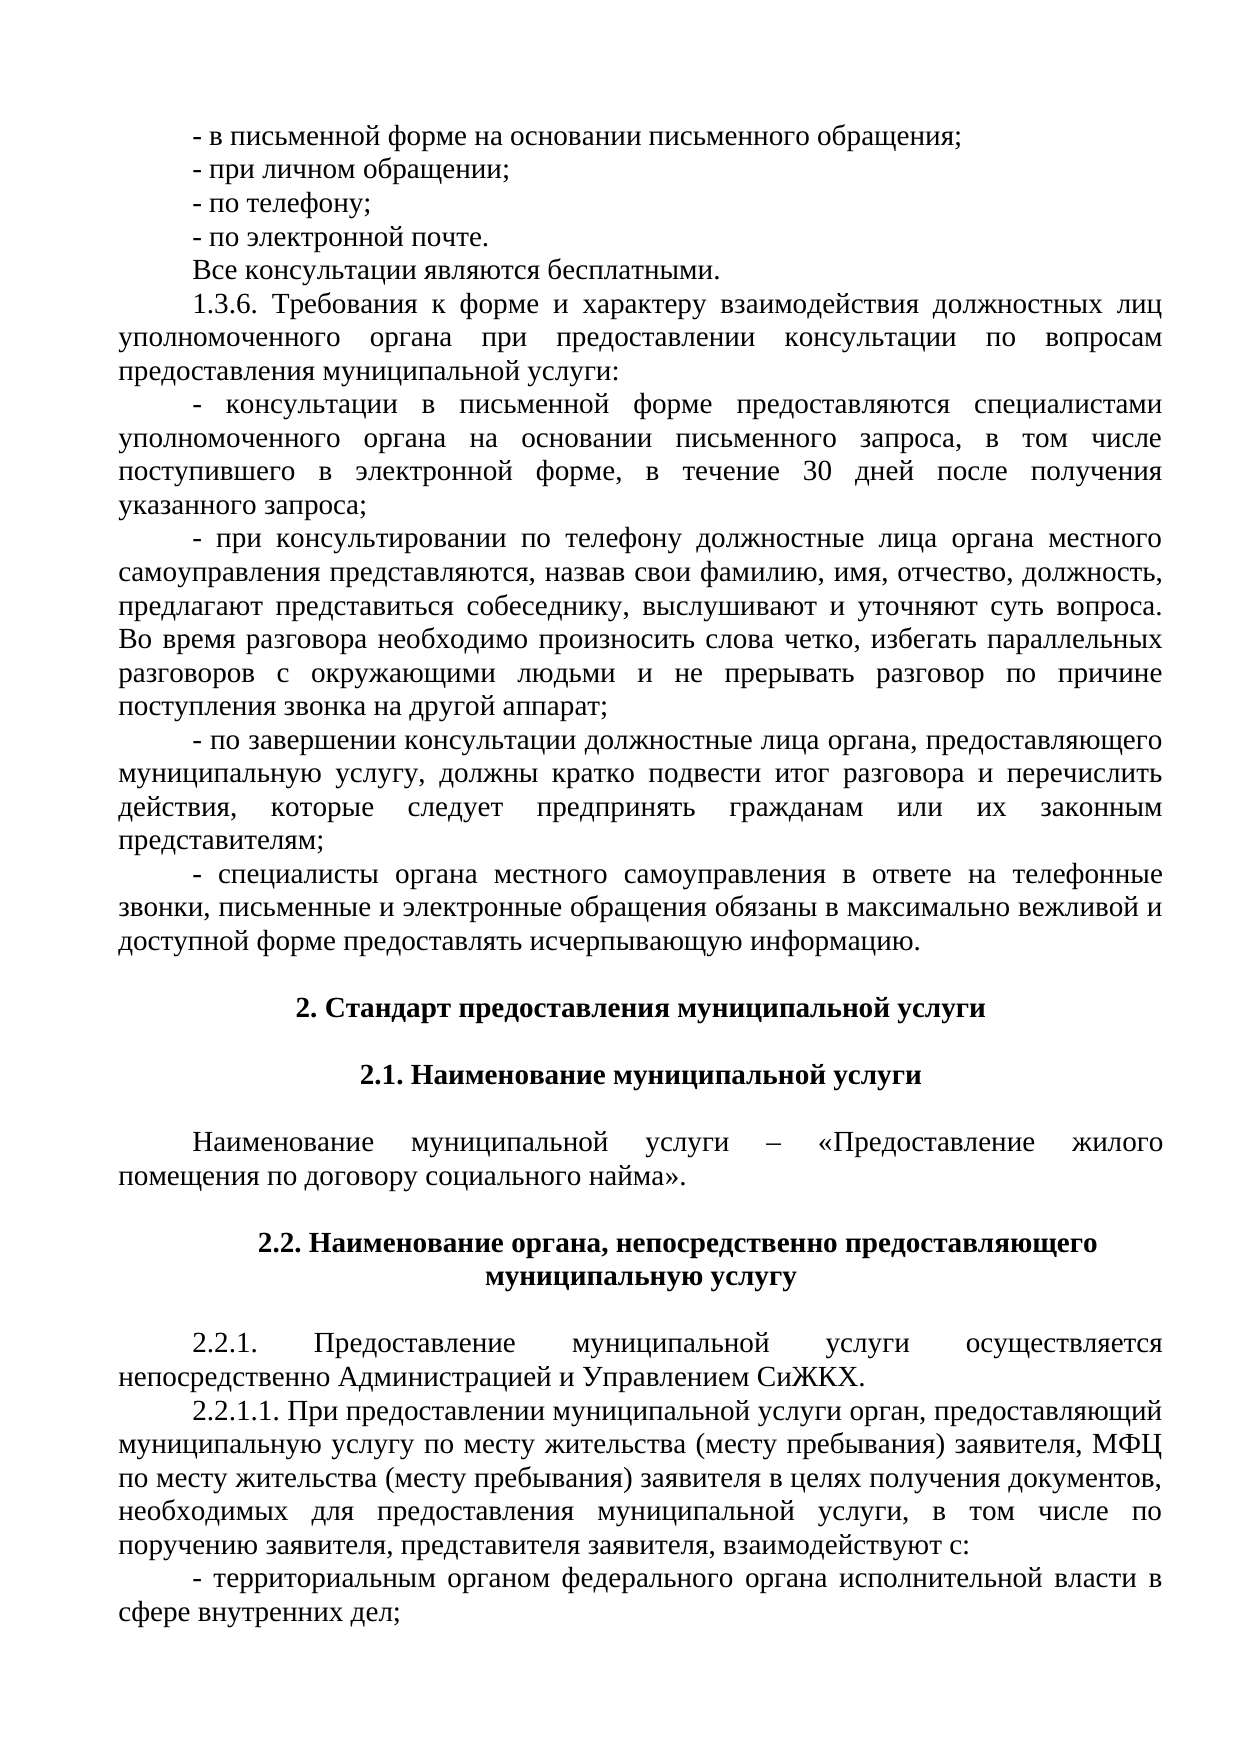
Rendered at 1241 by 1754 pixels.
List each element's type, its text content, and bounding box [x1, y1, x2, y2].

text Наименование муниципальной услуги – «Предоставление жилого помещения по договору социального найма». [118, 1124, 1163, 1191]
text - специалисты органа местного самоуправления в ответе на телефонные звонки, письменные и электронные обращения обязаны в максимально вежливой и доступной форме предоставлять исчерпывающую информацию. [118, 856, 1163, 957]
text 1.3.6. Требования к форме и характеру взаимодействия должностных лиц уполномоченного органа при предоставлении консультации по вопросам предоставления муниципальной услуги: [118, 286, 1163, 386]
text 2.1. Наименование муниципальной услуги [118, 1057, 1163, 1091]
text - по электронной почте. [118, 219, 1163, 252]
text - по завершении консультации должностные лица органа, предоставляющего муниципальную услугу, должны кратко подвести итог разговора и перечислить действия, которые следует предпринять гражданам или их законным представителям; [118, 722, 1163, 856]
text - консультации в письменной форме предоставляются специалистами уполномоченного органа на основании письменного запроса, в том числе поступившего в электронной форме, в течение 30 дней после получения указанного запроса; [118, 386, 1163, 521]
text - по телефону; [118, 185, 1163, 219]
text 2.2. Наименование органа, непосредственно предоставляющего муниципальную услугу [118, 1225, 1163, 1292]
text Все консультации являются бесплатными. [118, 252, 1163, 286]
text - территориальным органом федерального органа исполнительной власти в сфере внутренних дел; [118, 1560, 1163, 1627]
text - при личном обращении; [118, 152, 1163, 185]
text 2. Стандарт предоставления муниципальной услуги [118, 990, 1163, 1024]
text 2.2.1. Предоставление муниципальной услуги осуществляется непосредственно Администрацией и Управлением СиЖКХ. [118, 1326, 1163, 1393]
text - в письменной форме на основании письменного обращения; [118, 118, 1163, 152]
text - при консультировании по телефону должностные лица органа местного самоуправления представляются, назвав свои фамилию, имя, отчество, должность, предлагают представиться собеседнику, выслушивают и уточняют суть вопроса. Во время разговора необходимо произносить слова четко, избегать параллельных разговоров с окружающими людьми и не прерывать разговор по причине поступления звонка на другой аппарат; [118, 521, 1163, 722]
text 2.2.1.1. При предоставлении муниципальной услуги орган, предоставляющий муниципальную услугу по месту жительства (месту пребывания) заявителя, МФЦ по месту жительства (месту пребывания) заявителя в целях получения документов, необходимых для предоставления муниципальной услуги, в том числе по поручению заявителя, представителя заявителя, взаимодействуют с: [118, 1393, 1163, 1560]
